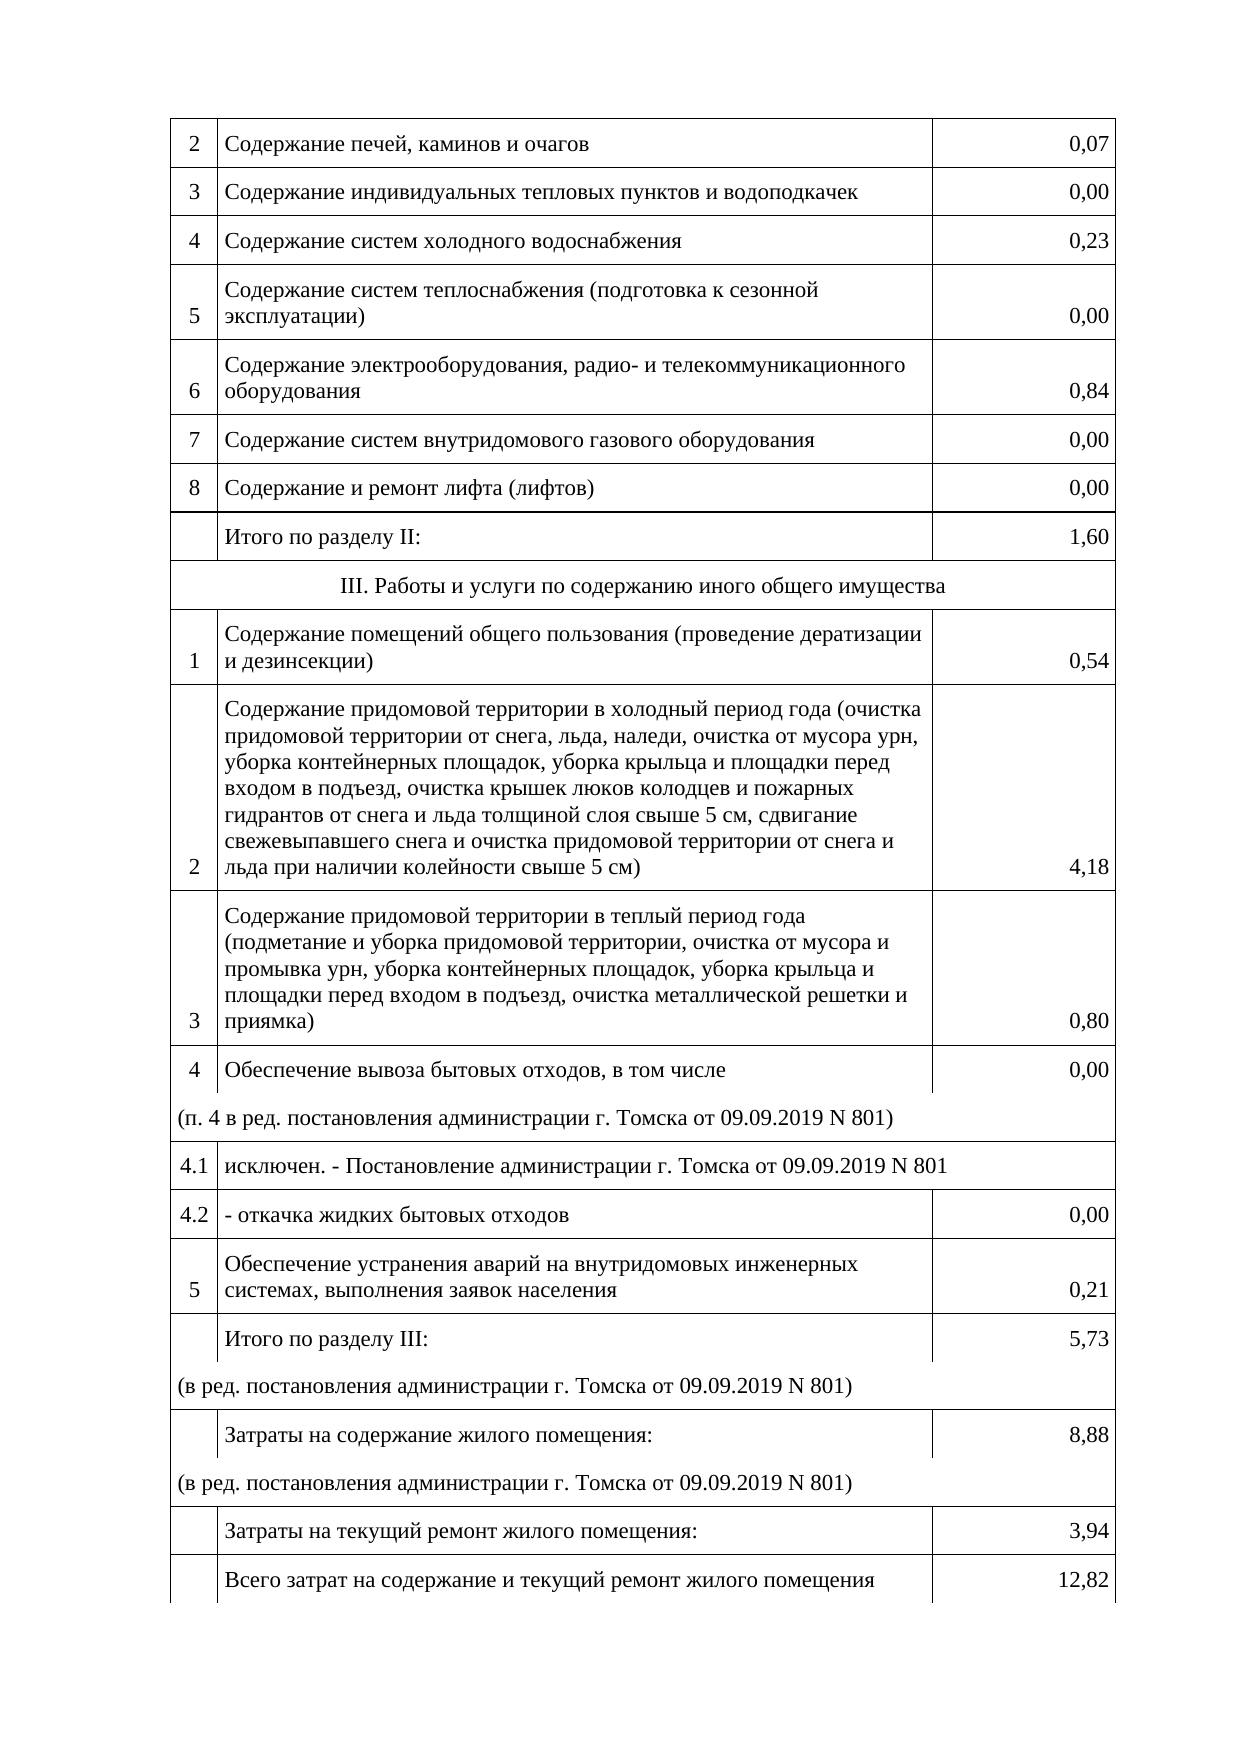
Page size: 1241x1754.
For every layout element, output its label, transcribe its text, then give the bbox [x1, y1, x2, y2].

table_cell Обеспечение вывоза бытовых отходов, в том числе [218, 1046, 932, 1093]
table_cell 0,54 [933, 610, 1115, 684]
table_cell Содержание систем теплоснабжения (подготовка к сезонной эксплуатации) [218, 265, 932, 339]
table_cell 0,00 [933, 464, 1115, 511]
table_cell 5 [171, 1239, 217, 1313]
table_cell 2 [171, 119, 217, 167]
table_cell 3 [171, 891, 217, 1044]
table_cell Итого по разделу II: [218, 513, 932, 560]
table_cell 6 [171, 340, 217, 414]
table_cell 5 [171, 265, 217, 339]
table_cell [171, 513, 217, 560]
table_cell 4.1 [171, 1142, 217, 1189]
table_cell 4 [171, 216, 217, 264]
table_cell 0,00 [933, 168, 1115, 215]
table_cell 4 [171, 1046, 217, 1093]
table_cell 8,88 [933, 1410, 1115, 1458]
table_cell 3,94 [933, 1507, 1115, 1554]
table_cell Содержание печей, каминов и очагов [218, 119, 932, 167]
table_cell Содержание помещений общего пользования (проведение дератизации и дезинсекции) [218, 610, 932, 684]
table_cell Обеспечение устранения аварий на внутридомовых инженерных системах, выполнения заявок населения [218, 1239, 932, 1313]
table_cell 0,84 [933, 340, 1115, 414]
table_cell 8 [171, 464, 217, 511]
table_cell 0,80 [933, 891, 1115, 1044]
table_cell исключен. - Постановление администрации г. Томска от 09.09.2019 N 801 [218, 1142, 1115, 1189]
table_cell 7 [171, 415, 217, 463]
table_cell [171, 1458, 1115, 1506]
table_cell - откачка жидких бытовых отходов [218, 1190, 932, 1238]
table_cell 12,82 [933, 1555, 1115, 1603]
table_cell 0,00 [933, 265, 1115, 339]
table_cell [171, 1410, 217, 1458]
table_cell [171, 1555, 217, 1603]
table_cell 0,23 [933, 216, 1115, 264]
table_cell 0,00 [933, 1046, 1115, 1093]
table_cell Содержание систем внутридомового газового оборудования [218, 415, 932, 463]
table_cell 3 [171, 168, 217, 215]
table_cell Содержание придомовой территории в холодный период года (очистка придомовой территории от снега, льда, наледи, очистка от мусора урн, уборка контейнерных площадок, уборка крыльца и площадки перед входом в подъезд, очистка крышек люков колодцев и пожарных гидрантов от снега и льда толщиной слоя свыше 5 см, сдвигание свежевыпавшего снега и очистка придомовой территории от снега и льда при наличии колейности свыше 5 см) [218, 685, 932, 890]
table_cell 0,07 [933, 119, 1115, 167]
table_cell (п. 4 в ред. постановления администрации г. Томска от 09.09.2019 N 801) [171, 1093, 1115, 1141]
table_cell [171, 1314, 217, 1362]
table_cell III. Работы и услуги по содержанию иного общего имущества [171, 561, 1115, 609]
table_cell Затраты на содержание жилого помещения: [218, 1410, 932, 1458]
table_cell Итого по разделу III: [218, 1314, 932, 1362]
table_cell 5,73 [933, 1314, 1115, 1362]
table_cell Содержание и ремонт лифта (лифтов) [218, 464, 932, 511]
table_cell 4,18 [933, 685, 1115, 890]
table_cell Содержание электрооборудования, радио- и телекоммуникационного оборудования [218, 340, 932, 414]
table_cell 4.2 [171, 1190, 217, 1238]
table_cell 1,60 [933, 513, 1115, 560]
table_cell 0,00 [933, 1190, 1115, 1238]
table_cell Затраты на текущий ремонт жилого помещения: [218, 1507, 932, 1554]
table_cell Содержание индивидуальных тепловых пунктов и водоподкачек [218, 168, 932, 215]
table_cell (в ред. постановления администрации г. Томска от 09.09.2019 N 801) [171, 1362, 1115, 1409]
table_cell 0,00 [933, 415, 1115, 463]
table_cell Всего затрат на содержание и текущий ремонт жилого помещения [218, 1555, 932, 1603]
table_cell 2 [171, 685, 217, 890]
table_cell Содержание придомовой территории в теплый период года (подметание и уборка придомовой территории, очистка от мусора и промывка урн, уборка контейнерных площадок, уборка крыльца и площадки перед входом в подъезд, очистка металлической решетки и приямка) [218, 891, 932, 1044]
table_cell [171, 1507, 217, 1554]
table_cell 0,21 [933, 1239, 1115, 1313]
table_cell 1 [171, 610, 217, 684]
table_cell Содержание систем холодного водоснабжения [218, 216, 932, 264]
